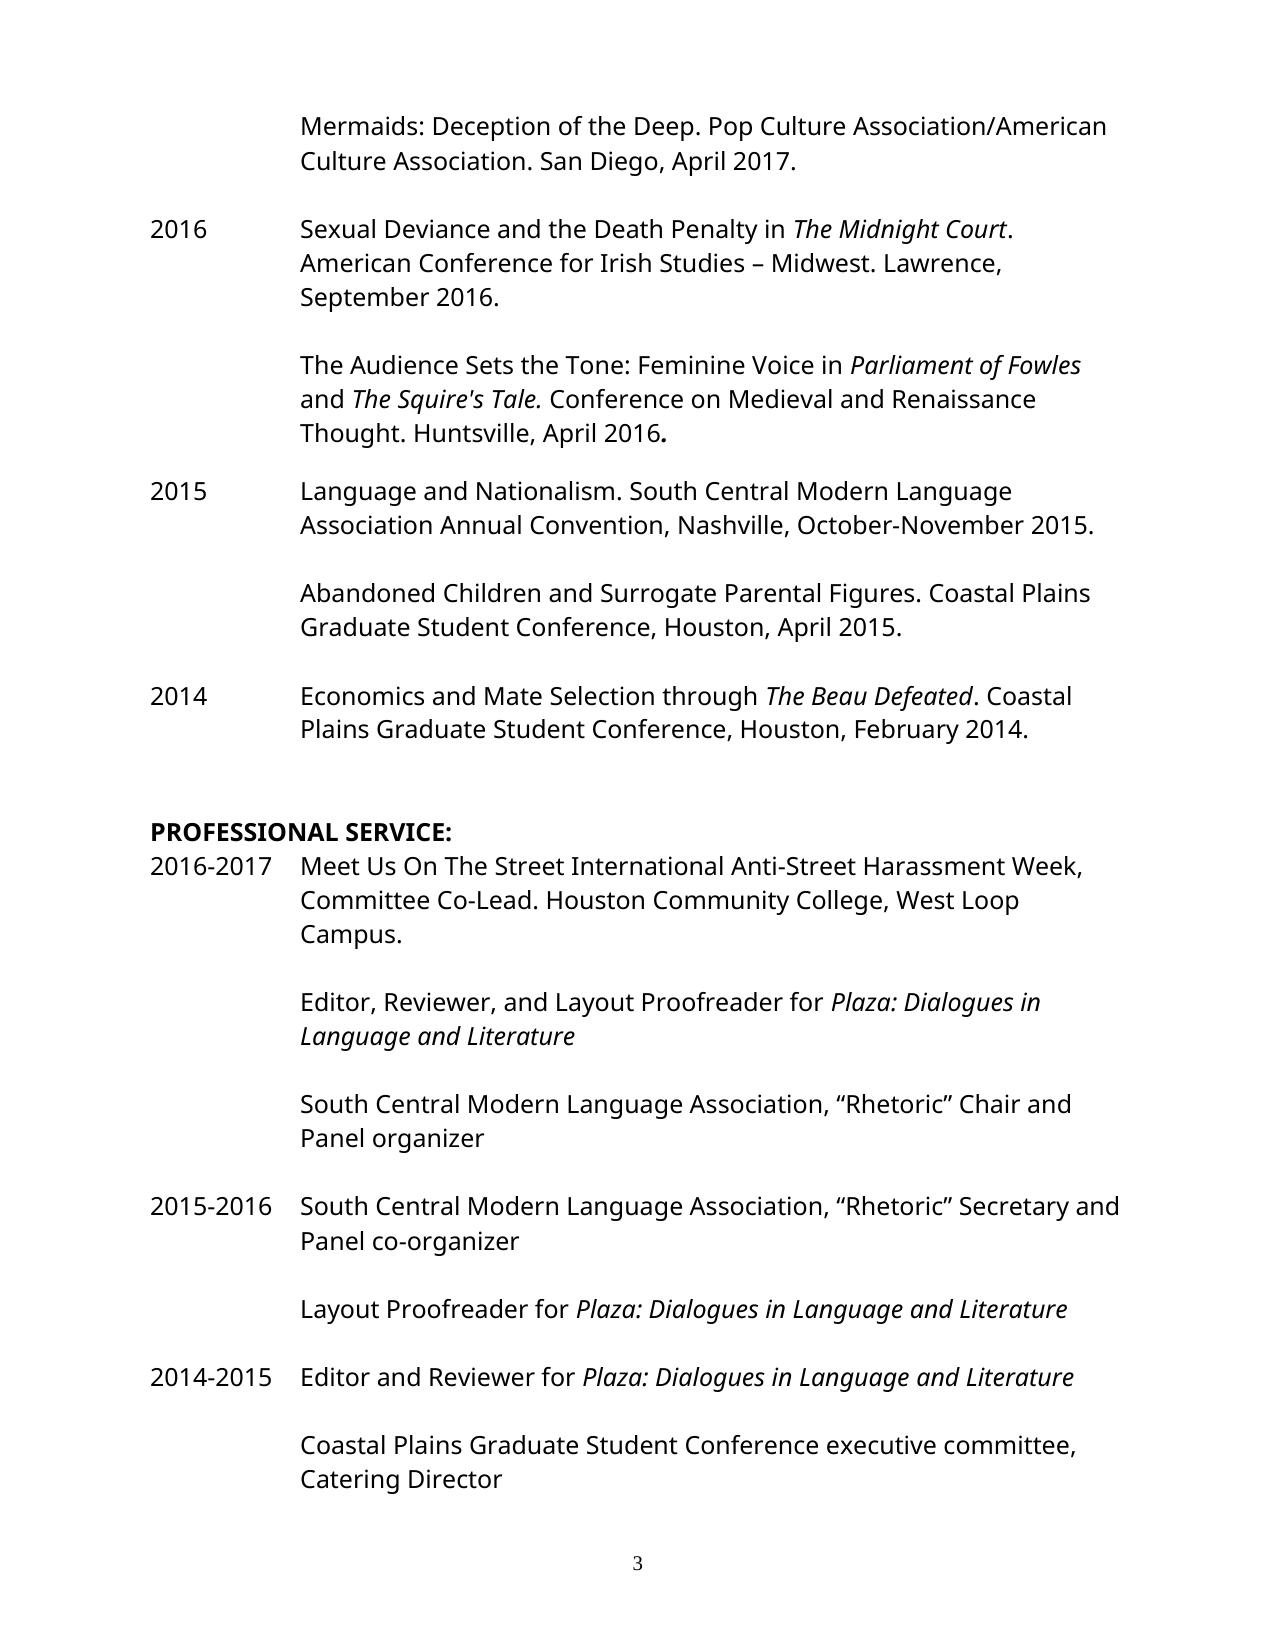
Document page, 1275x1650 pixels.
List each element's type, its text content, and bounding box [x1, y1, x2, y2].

text Layout Proofreader for Plaza: Dialogues in Language and Literature [150, 1291, 1125, 1325]
text 2015 Language and Nationalism. South Central Modern Language Association Annual Convention, Nashville, October-November 2015. [150, 474, 1125, 542]
text 2015-2016 South Central Modern Language Association, “Rhetoric” Secretary and Panel co-organizer [150, 1189, 1125, 1257]
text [150, 1427, 1125, 1496]
text 2014 Economics and Mate Selection through The Beau Defeated. Coastal Plains Graduate Student Conference, Houston, February 2014. [150, 678, 1125, 746]
text Editor, Reviewer, and Layout Proofreader for Plaza: Dialogues in Language and Literature [300, 985, 1125, 1053]
text South Central Modern Language Association, “Rhetoric” Chair and Panel organizer [150, 1087, 1125, 1155]
text 2014-2015 Editor and Reviewer for Plaza: Dialogues in Language and Literature [150, 1359, 1125, 1393]
text 2016 Sexual Deviance and the Death Penalty in The Midnight Court. American Conference for Irish Studies – Midwest. Lawrence, September 2016. [150, 211, 1125, 313]
text Abandoned Children and Surrogate Parental Figures. Coastal Plains Graduate Student Conference, Houston, April 2015. [150, 576, 1125, 644]
text PROFESSIONAL SERVICE: [150, 814, 1125, 848]
text Mermaids: Deception of the Deep. Pop Culture Association/American Culture Association. San Diego, April 2017. [300, 109, 1125, 177]
text The Audience Sets the Tone: Feminine Voice in Parliament of Fowles and The Squire's Tale. Conference on Medieval and Renaissance Thought. Huntsville, April 2016. [150, 347, 1125, 450]
text 2016-2017 Meet Us On The Street International Anti-Street Harassment Week, Committee Co-Lead. Houston Community College, West Loop Campus. [150, 848, 1125, 951]
